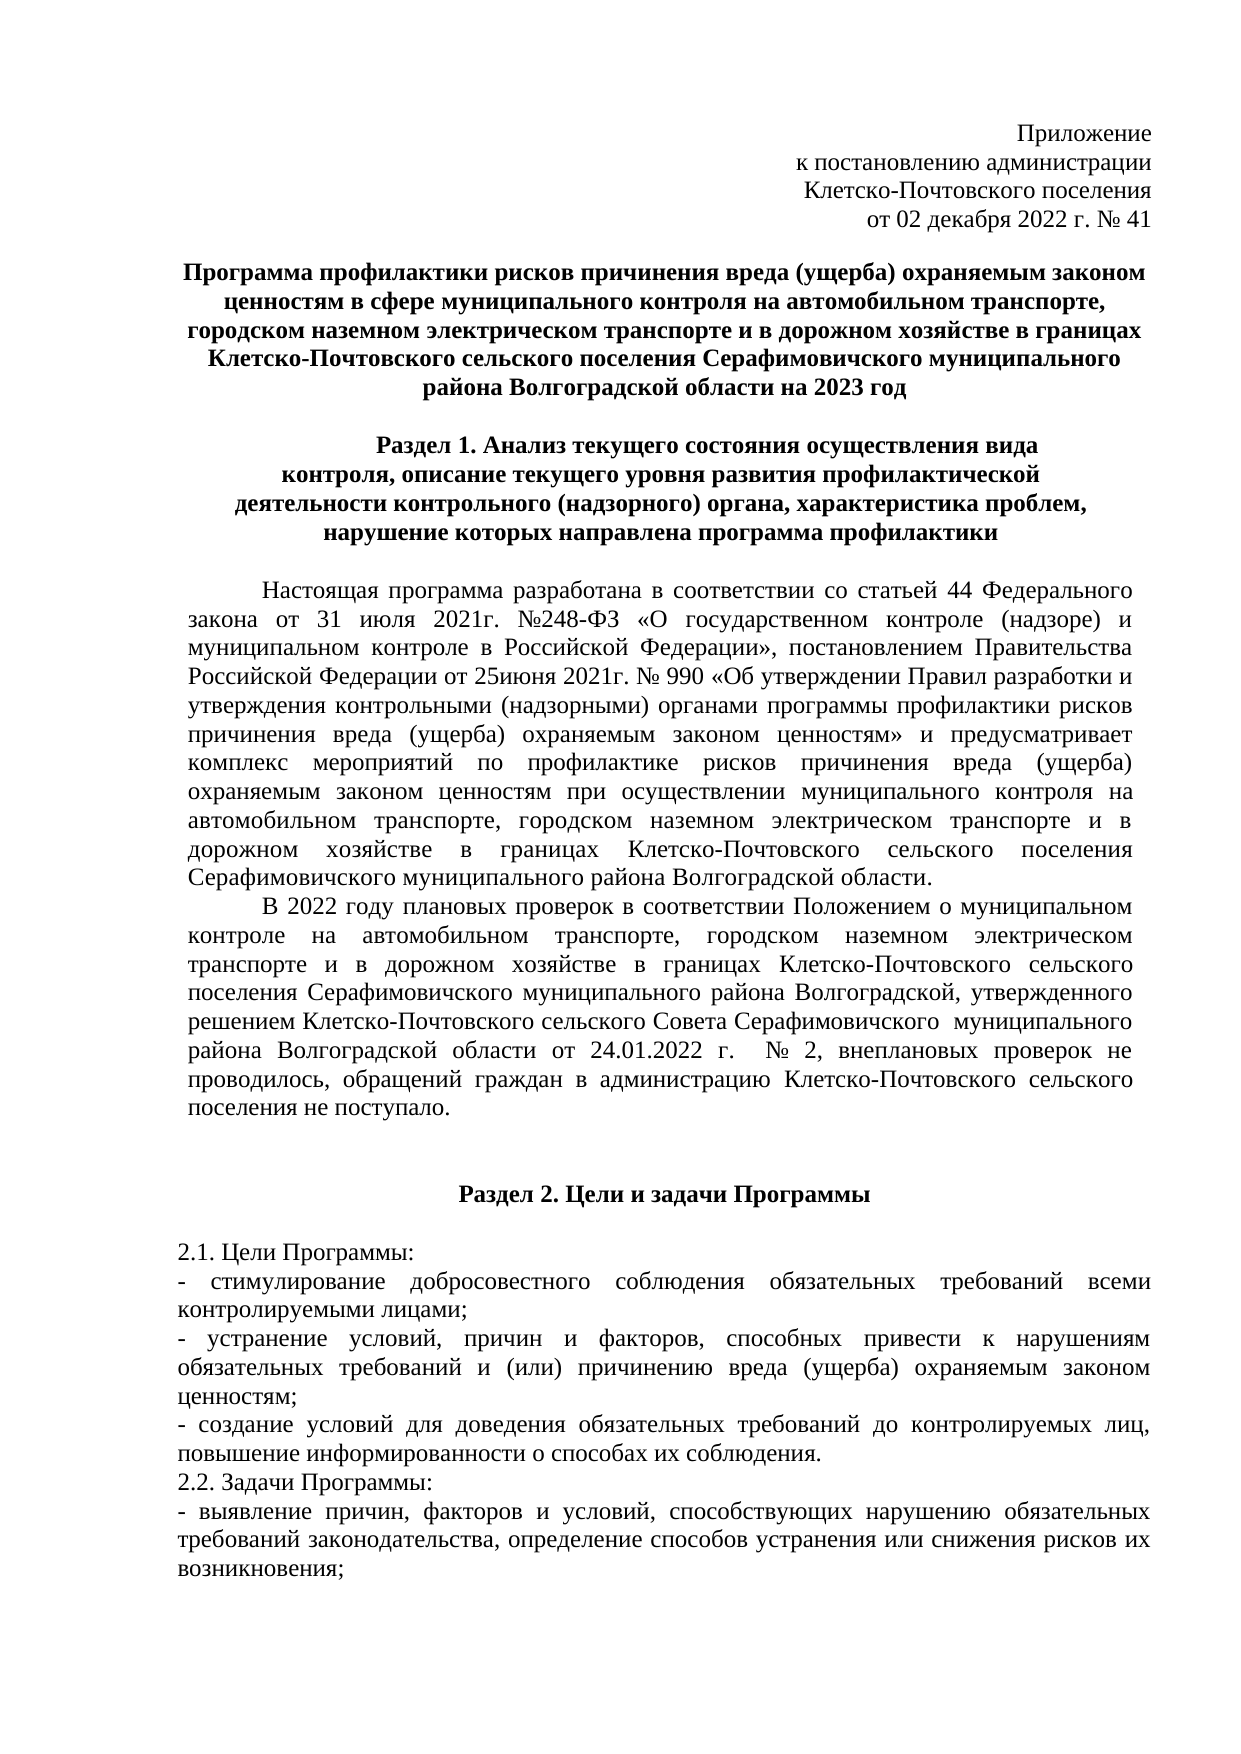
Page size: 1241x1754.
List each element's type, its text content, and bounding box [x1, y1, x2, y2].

text Настоящая программа разработана в соответствии со статьей 44 Федерального закона от 31 июля 2021г. №248-ФЗ «О государственном контроле (надзоре) и муниципальном контроле в Российской Федерации», постановлением Правительства Российской Федерации от 25июня 2021г. № 990 «Об утверждении Правил разработки и утверждения контрольными (надзорными) органами программы профилактики рисков причинения вреда (ущерба) охраняемым законом ценностям» и предусматривает комплекс мероприятий по профилактике рисков причинения вреда (ущерба) охраняемым законом ценностям при осуществлении муниципального контроля на автомобильном транспорте, городском наземном электрическом транспорте и в дорожном хозяйстве в границах Клетско-Почтовского сельского поселения Серафимовичского муниципального района Волгоградской области. [188, 575, 1133, 891]
text от 02 декабря 2022 г. № 41 [177, 204, 1152, 233]
text Раздел 2. Цели и задачи Программы [177, 1179, 1152, 1208]
text 2.2. Задачи Программы: [177, 1467, 1152, 1496]
text - устранение условий, причин и факторов, способных привести к нарушениям обязательных требований и (или) причинению вреда (ущерба) охраняемым законом ценностям; [177, 1323, 1152, 1409]
text - создание условий для доведения обязательных требований до контролируемых лиц, повышение информированности о способах их соблюдения. [177, 1409, 1152, 1467]
text Раздел 1. Анализ текущего состояния осуществления вида контроля, описание текущего уровня развития профилактической деятельности контрольного (надзорного) органа, характеристика проблем, нарушение которых направлена программа профилактики [232, 430, 1089, 545]
text Приложение [177, 118, 1152, 147]
text - выявление причин, факторов и условий, способствующих нарушению обязательных требований законодательства, определение способов устранения или снижения рисков их возникновения; [177, 1496, 1152, 1582]
text В 2022 году плановых проверок в соответствии Положением о муниципальном контроле на автомобильном транспорте, городском наземном электрическом транспорте и в дорожном хозяйстве в границах Клетско-Почтовского сельского поселения Серафимовичского муниципального района Волгоградской, утвержденного решением Клетско-Почтовского сельского Совета Серафимовичского муниципального района Волгоградской области от 24.01.2022 г. № 2, внеплановых проверок не проводилось, обращений граждан в администрацию Клетско-Почтовского сельского поселения не поступало. [188, 891, 1133, 1121]
text Клетско-Почтовского поселения [177, 176, 1152, 204]
text Программа профилактики рисков причинения вреда (ущерба) охраняемым законом ценностям в сфере муниципального контроля на автомобильном транспорте, городском наземном электрическом транспорте и в дорожном хозяйстве в границах Клетско-Почтовского сельского поселения Серафимовичского муниципального района Волгоградской области на 2023 год [177, 257, 1152, 401]
text - стимулирование добросовестного соблюдения обязательных требований всеми контролируемыми лицами; [177, 1266, 1152, 1323]
text 2.1. Цели Программы: [177, 1237, 1152, 1266]
text к постановлению администрации [177, 147, 1152, 176]
